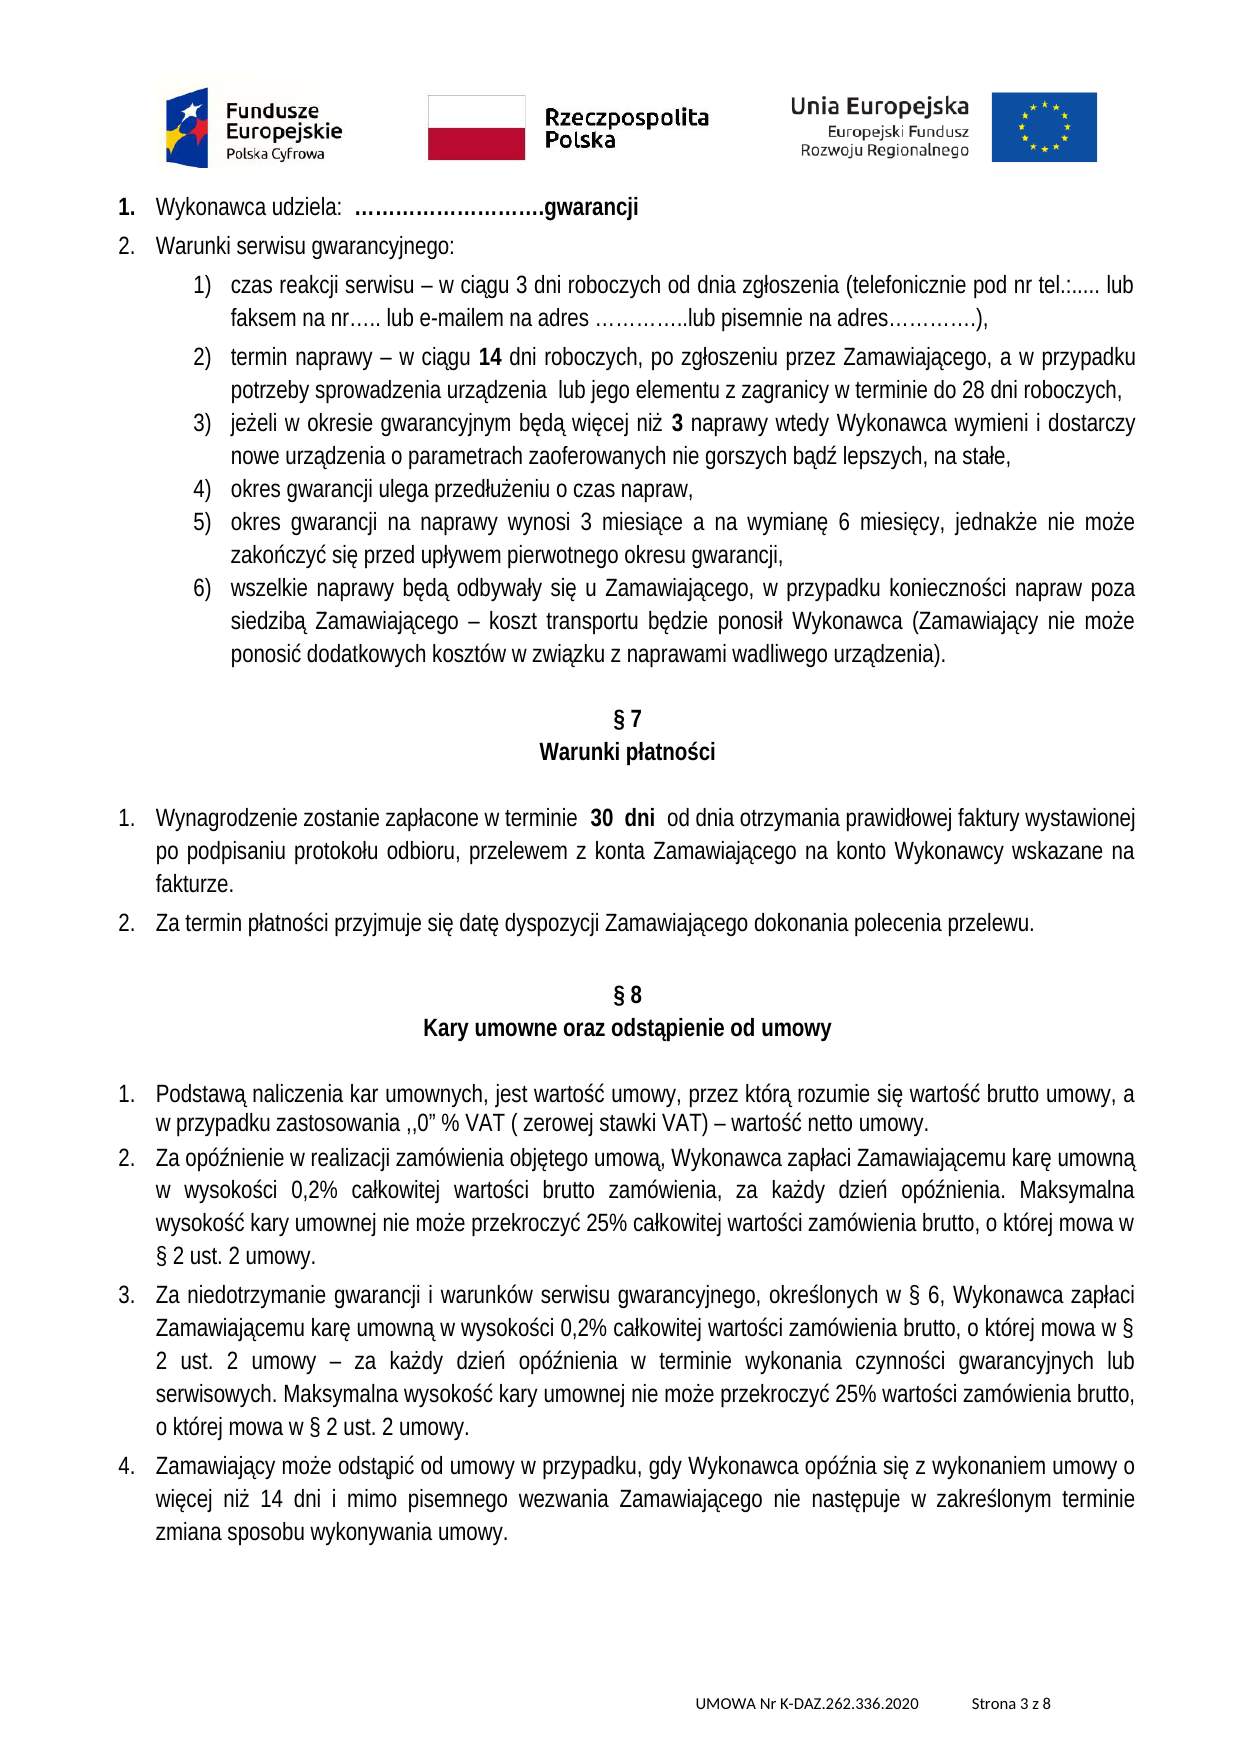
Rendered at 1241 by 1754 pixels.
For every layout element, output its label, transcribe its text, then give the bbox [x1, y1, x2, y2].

list okres gwarancji ulega przedłużeniu o czas napraw, [193, 474, 1137, 503]
text Warunki płatności [118, 737, 1137, 766]
list Za opóźnienie w realizacji zamówienia objętego umową, Wykonawca zapłaci Zamawiającemu karę umowną w wysokości 0,2% całkowitej wartości brutto zamówienia, za każdy dzień opóźnienia. Maksymalna wysokość kary umownej nie może przekroczyć 25% całkowitej wartości zamówienia brutto, o której mowa w § 2 ust. 2 umowy. [118, 1143, 1137, 1270]
list Za termin płatności przyjmuje się datę dyspozycji Zamawiającego dokonania polecenia przelewu. [118, 908, 1137, 937]
list termin naprawy – w ciągu 14 dni roboczych, po zgłoszeniu przez Zamawiającego, a w przypadku potrzeby sprowadzenia urządzenia lub jego elementu z zagranicy w terminie do 28 dni roboczych, [193, 342, 1137, 404]
list wszelkie naprawy będą odbywały się u Zamawiającego, w przypadku konieczności napraw poza siedzibą Zamawiającego – koszt transportu będzie ponosił Wykonawca (Zamawiający nie może ponosić dodatkowych kosztów w związku z naprawami wadliwego urządzenia). [193, 573, 1137, 667]
text § 8 [118, 980, 1137, 1009]
list Podstawą naliczenia kar umownych, jest wartość umowy, przez którą rozumie się wartość brutto umowy, a w przypadku zastosowania ,,0” % VAT ( zerowej stawki VAT) – wartość netto umowy. [118, 1079, 1137, 1136]
list okres gwarancji na naprawy wynosi 3 miesiące a na wymianę 6 miesięcy, jednakże nie może zakończyć się przed upływem pierwotnego okresu gwarancji, [193, 507, 1137, 568]
text Kary umowne oraz odstąpienie od umowy [118, 1013, 1137, 1042]
list czas reakcji serwisu – w ciągu 3 dni roboczych od dnia zgłoszenia (telefonicznie pod nr tel.:..... lub faksem na nr….. lub e-mailem na adres …………..lub pisemnie na adres………….), [193, 270, 1137, 332]
list Wynagrodzenie zostanie zapłacone w terminie 30 dni od dnia otrzymania prawidłowej faktury wystawionej po podpisaniu protokołu odbioru, przelewem z konta Zamawiającego na konto Wykonawcy wskazane na fakturze. [118, 803, 1137, 898]
list jeżeli w okresie gwarancyjnym będą więcej niż 3 naprawy wtedy Wykonawca wymieni i dostarczy nowe urządzenia o parametrach zaoferowanych nie gorszych bądź lepszych, na stałe, [193, 408, 1137, 470]
list Wykonawca udziela: ……………………….gwarancji [118, 192, 1137, 221]
list Za niedotrzymanie gwarancji i warunków serwisu gwarancyjnego, określonych w § 6, Wykonawca zapłaci Zamawiającemu karę umowną w wysokości 0,2% całkowitej wartości zamówienia brutto, o której mowa w § 2 ust. 2 umowy – za każdy dzień opóźnienia w terminie wykonania czynności gwarancyjnych lub serwisowych. Maksymalna wysokość kary umownej nie może przekroczyć 25% wartości zamówienia brutto, o której mowa w § 2 ust. 2 umowy. [118, 1281, 1137, 1441]
list Warunki serwisu gwarancyjnego: [118, 231, 1137, 260]
list Zamawiający może odstąpić od umowy w przypadku, gdy Wykonawca opóźnia się z wykonaniem umowy o więcej niż 14 dni i mimo pisemnego wezwania Zamawiającego nie następuje w zakreślonym terminie zmiana sposobu wykonywania umowy. [118, 1451, 1137, 1546]
text § 7 [118, 704, 1137, 733]
